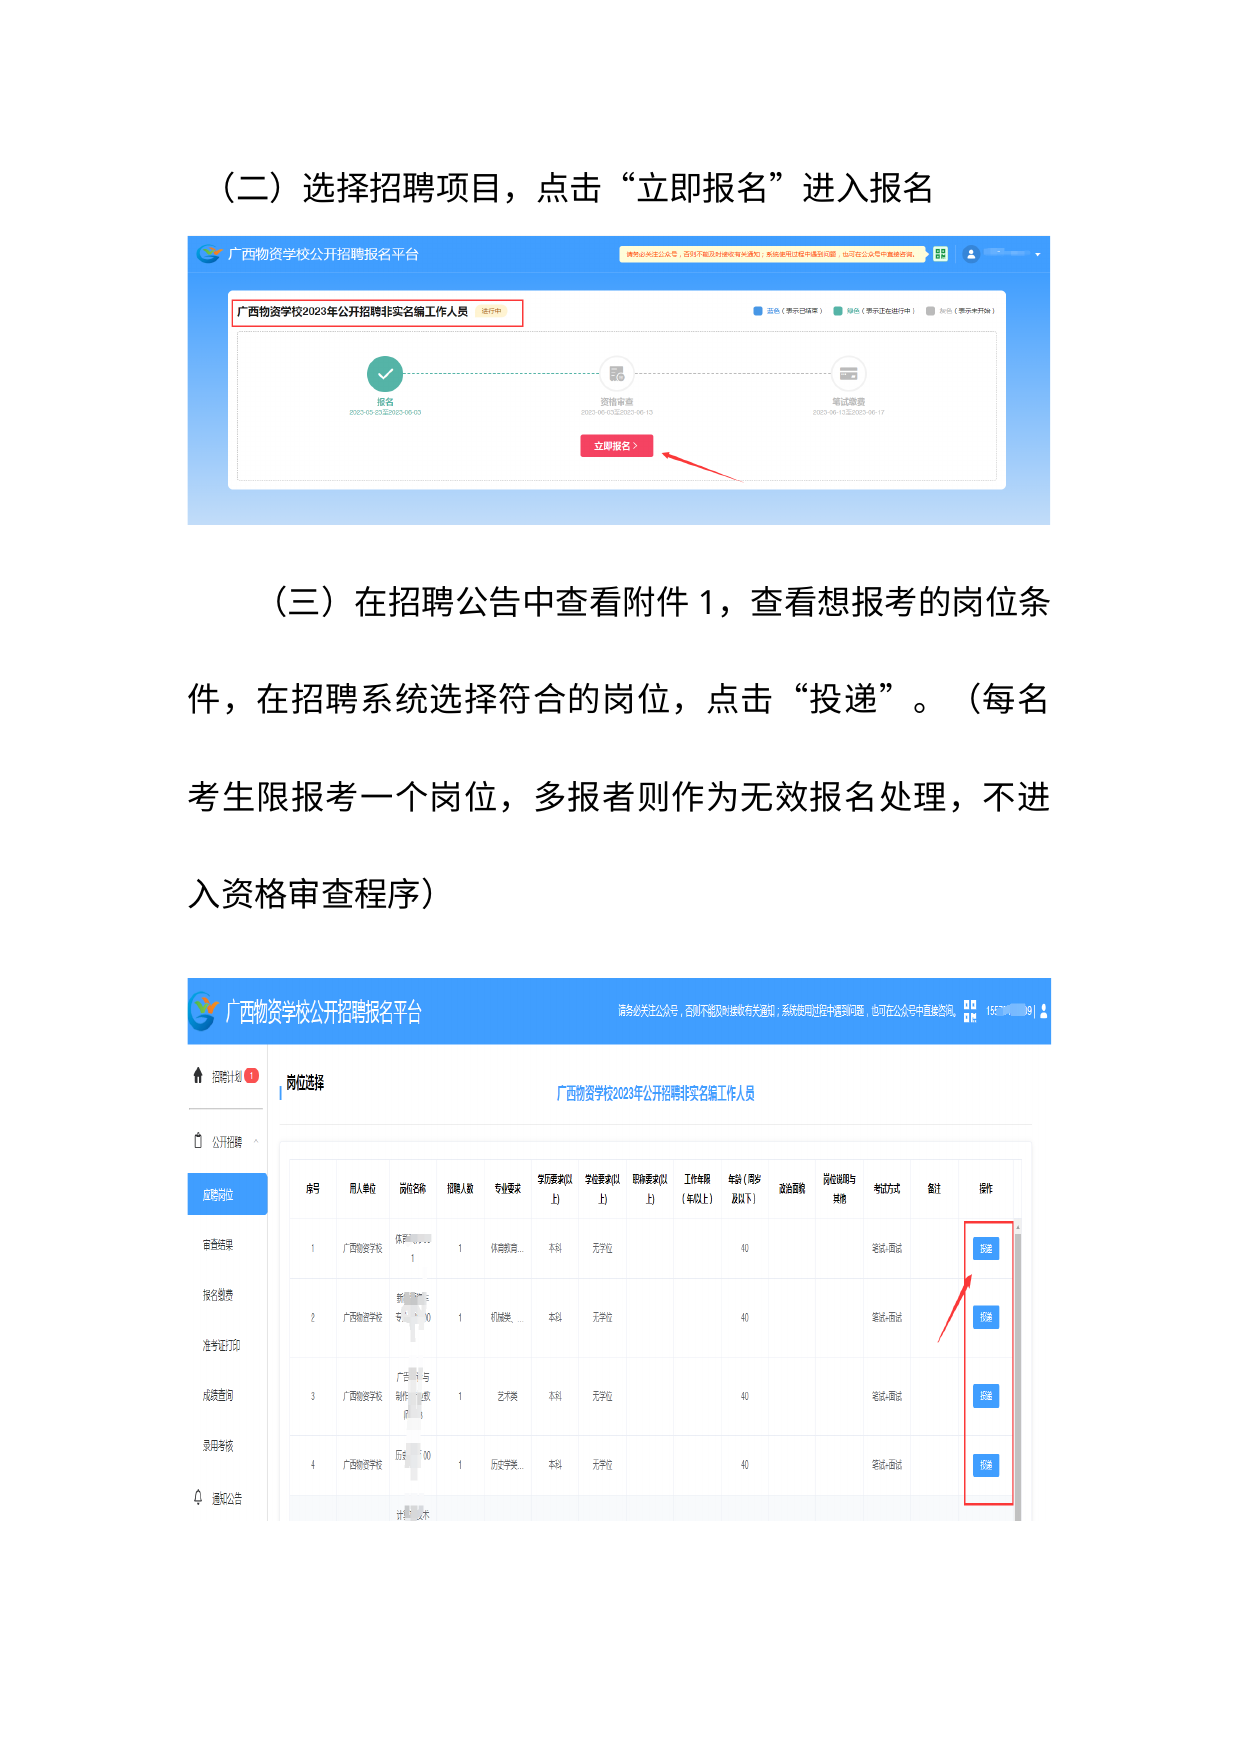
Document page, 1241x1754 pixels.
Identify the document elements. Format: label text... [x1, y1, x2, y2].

picture [187, 234, 1051, 525]
picture [187, 978, 1052, 1521]
subtitle （三）在招聘公告中查看附件1，查看想报考的岗位条件，在招聘系统选择符合的岗位，点击“投递”。（每名考生限报考一个岗位，多报者则作为无效报名处理，不进入资格审查程序） [187, 567, 1053, 925]
text （二）选择招聘项目，点击“立即报名”进入报名 [187, 162, 1053, 210]
